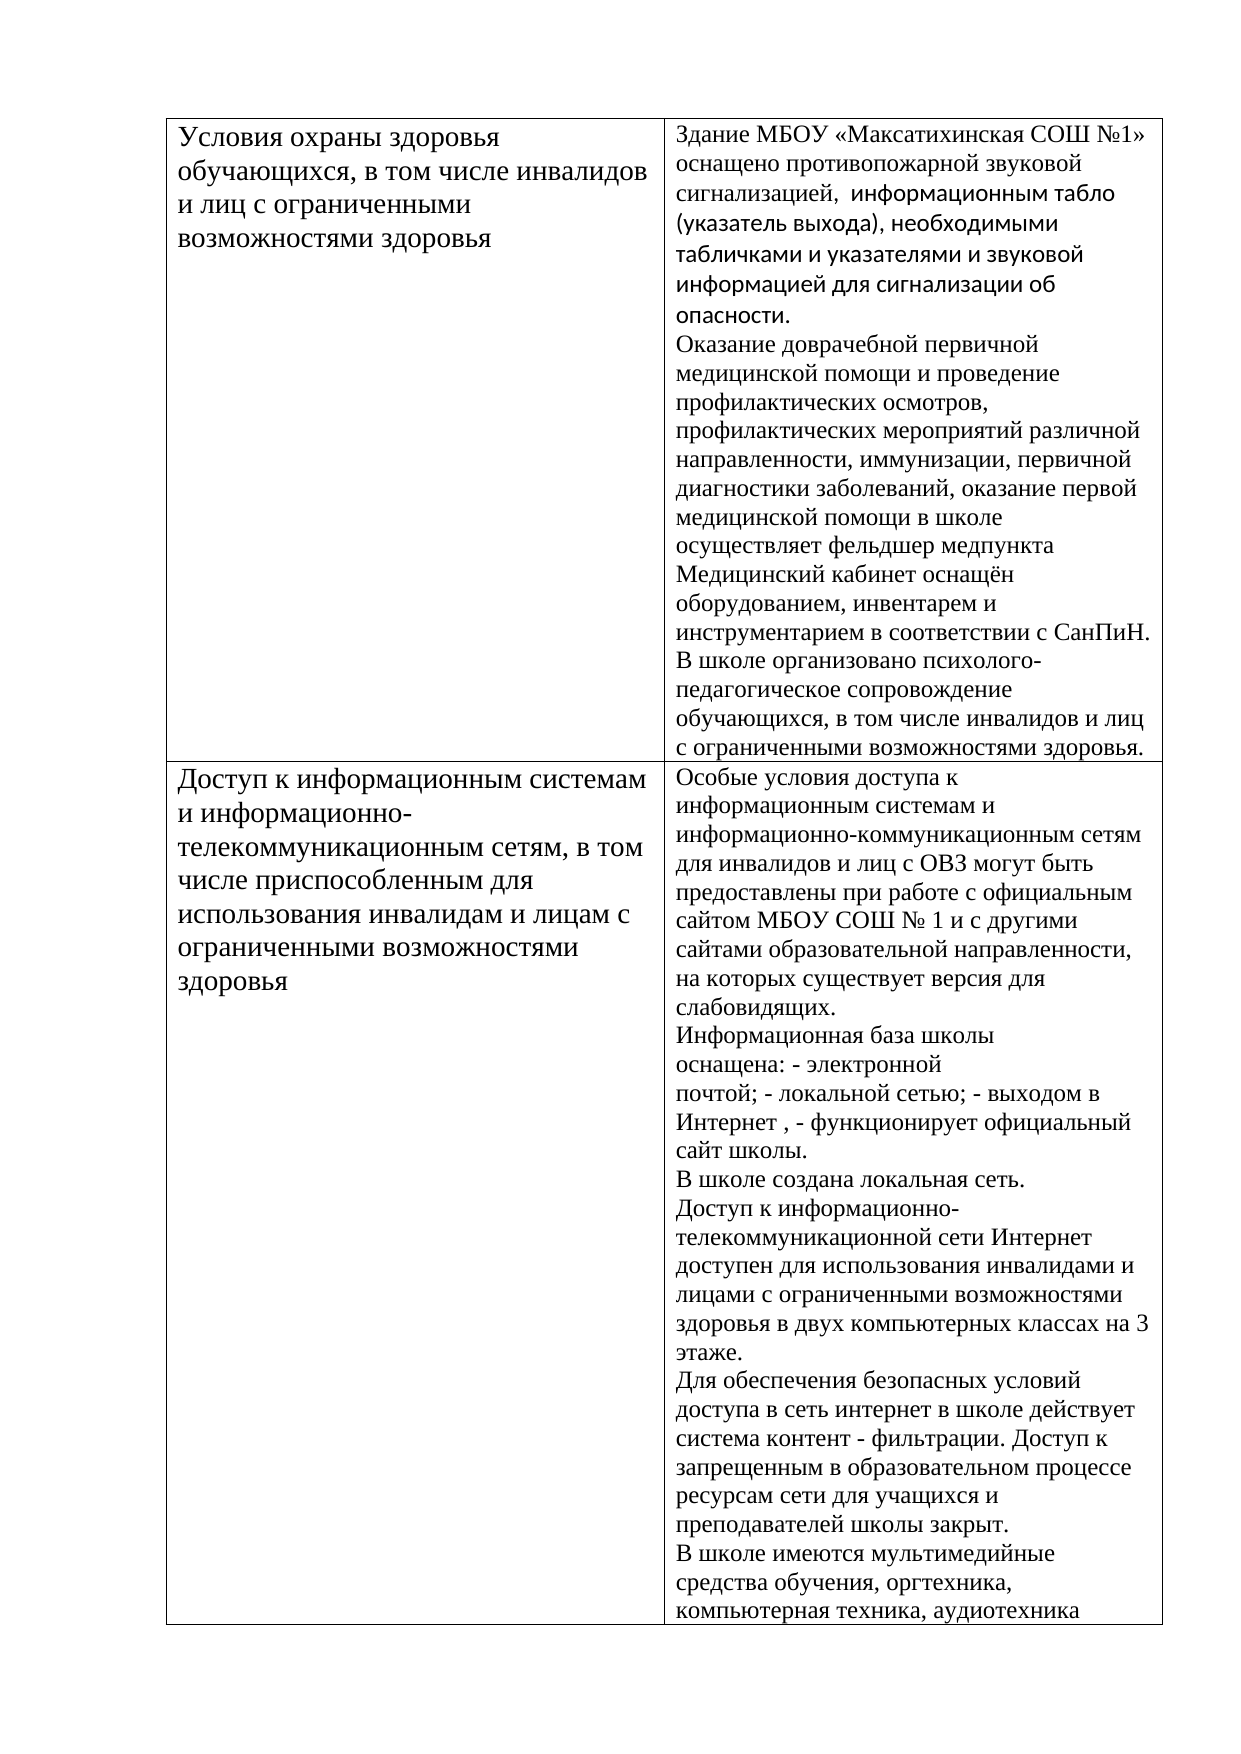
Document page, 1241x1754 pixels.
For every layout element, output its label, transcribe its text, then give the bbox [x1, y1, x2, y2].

table_cell Условия охраны здоровья обучающихся, в том числе инвалидов и лиц с ограниченными возможностями здоровья [167, 119, 664, 761]
table_cell Здание МБОУ «Максатихинская СОШ №1» оснащено противопожарной звуковой сигнализацией, информационным табло (указатель выхода), необходимыми табличками и указателями и звуковой информацией для сигнализации об опасности. Оказание доврачебной первичной медицинской помощи и проведение профилактических осмотров, профилактических мероприятий различной направленности, иммунизации, первичной диагностики заболеваний, оказание первой медицинской помощи в школе осуществляет фельдшер медпункта Медицинский кабинет оснащён оборудованием, инвентарем и инструментарием в соответствии с СанПиН. В школе организовано психолого-педагогическое сопровождение обучающихся, в том числе инвалидов и лиц с ограниченными возможностями здоровья. [665, 119, 1162, 761]
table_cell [167, 762, 664, 1624]
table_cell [665, 762, 1162, 1624]
